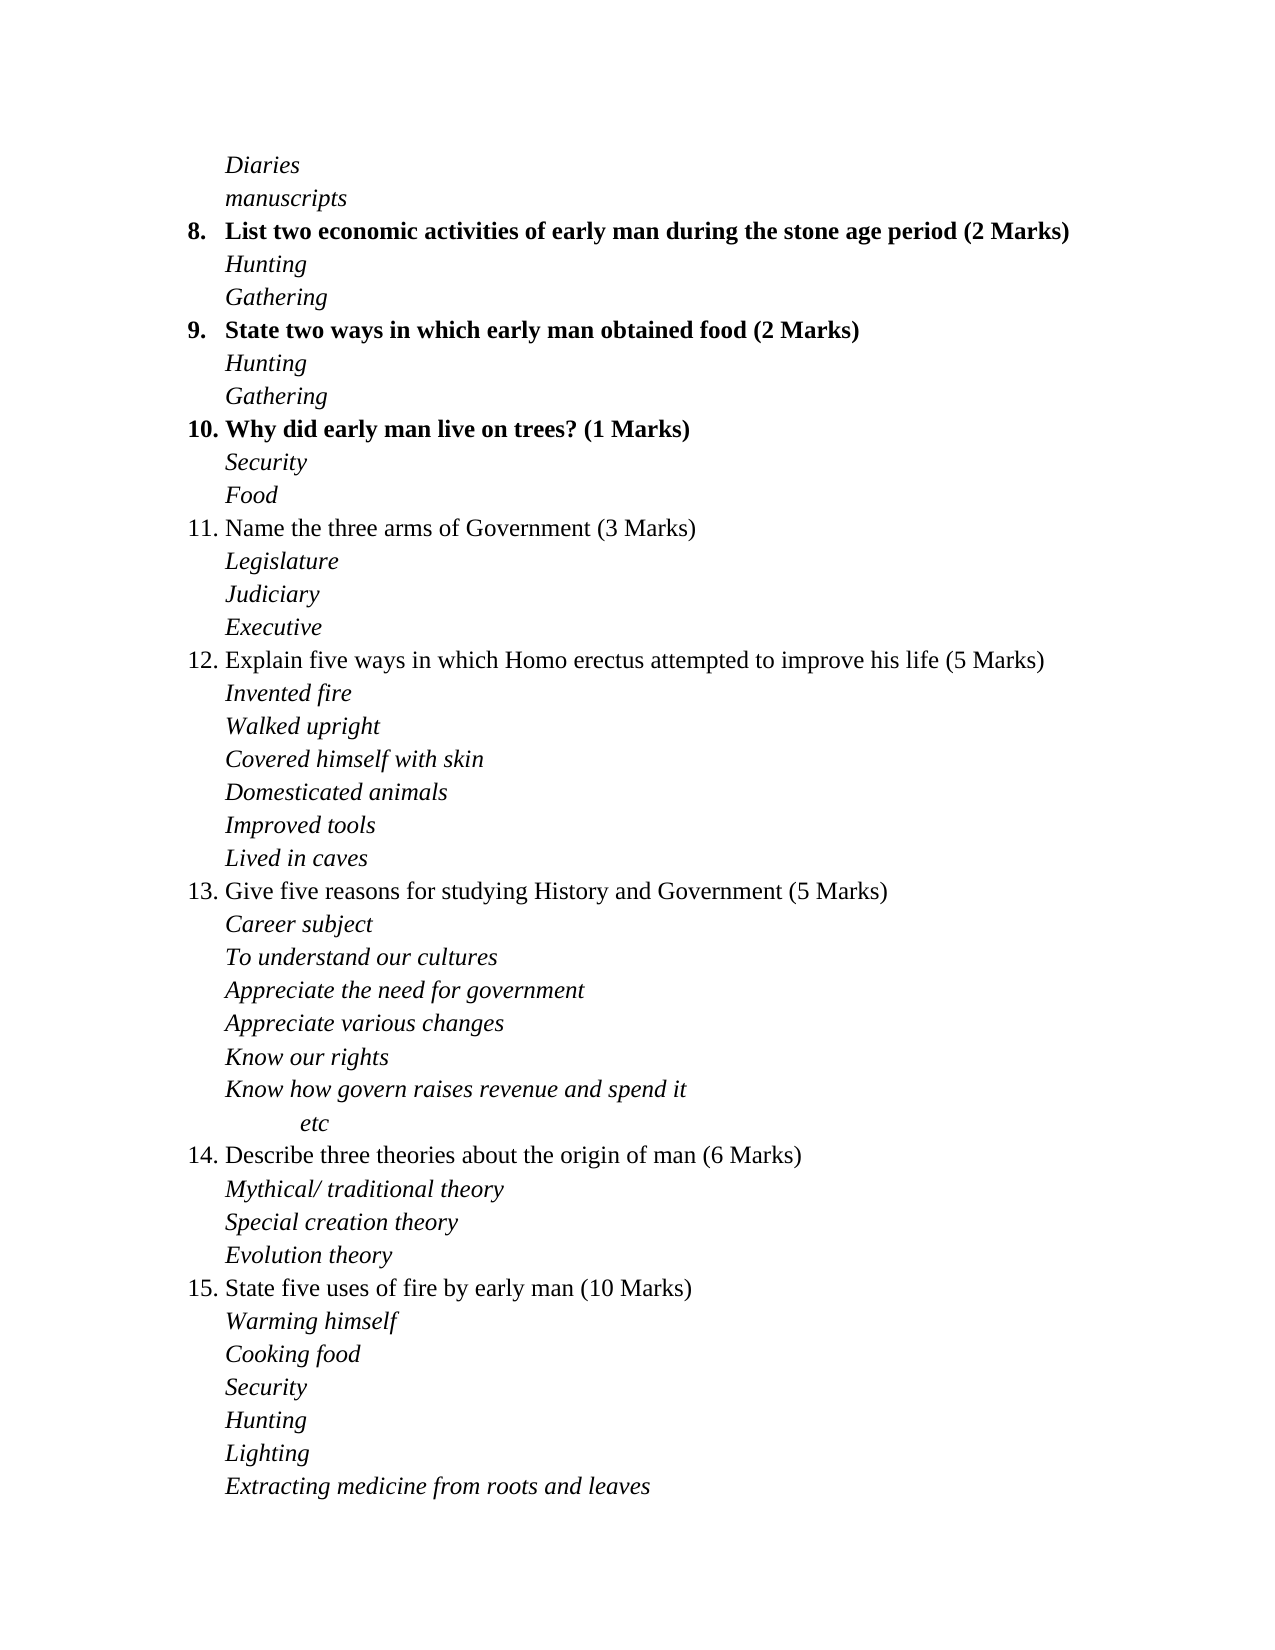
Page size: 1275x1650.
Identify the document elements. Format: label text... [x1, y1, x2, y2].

list Diaries [225, 150, 1125, 179]
list Career subject [225, 909, 1125, 938]
list etc [225, 1108, 1125, 1136]
list Why did early man live on trees? (1 Marks) [187, 414, 1125, 443]
list Gathering [225, 282, 1125, 311]
list Lived in caves [225, 843, 1125, 872]
list Covered himself with skin [225, 744, 1125, 773]
list Hunting [225, 1405, 1125, 1433]
list Invented fire [225, 678, 1125, 707]
list manuscripts [225, 183, 1125, 212]
list State five uses of fire by early man (10 Marks) [187, 1273, 1125, 1301]
list Appreciate the need for government [225, 976, 1125, 1004]
list Judiciary [225, 579, 1125, 608]
list Extracting medicine from roots and leaves [225, 1471, 1125, 1499]
list Gathering [225, 381, 1125, 410]
list Legislature [225, 546, 1125, 575]
list Explain five ways in which Homo erectus attempted to improve his life (5 Marks) [187, 645, 1125, 674]
list Evolution theory [225, 1240, 1125, 1268]
list Cooking food [225, 1339, 1125, 1367]
list Mythical/ traditional theory [225, 1174, 1125, 1202]
list Describe three theories about the origin of man (6 Marks) [187, 1141, 1125, 1169]
list Hunting [225, 249, 1125, 278]
list Security [225, 1372, 1125, 1401]
list Name the three arms of Government (3 Marks) [187, 513, 1125, 542]
list Lighting [225, 1438, 1125, 1467]
list Special creation theory [225, 1207, 1125, 1235]
list Walked upright [225, 711, 1125, 740]
list Warming himself [225, 1306, 1125, 1334]
list Executive [225, 612, 1125, 641]
list Give five reasons for studying History and Government (5 Marks) [187, 876, 1125, 905]
list Appreciate various changes [225, 1008, 1125, 1037]
list Domesticated animals [225, 777, 1125, 806]
list Know our rights [225, 1042, 1125, 1070]
list Food [225, 480, 1125, 509]
list Hunting [225, 348, 1125, 377]
list State two ways in which early man obtained food (2 Marks) [187, 315, 1125, 344]
list Security [225, 447, 1125, 476]
list Know how govern raises revenue and spend it [225, 1074, 1125, 1103]
list To understand our cultures [225, 942, 1125, 971]
list List two economic activities of early man during the stone age period (2 Marks) [187, 216, 1125, 245]
list Improved tools [225, 810, 1125, 839]
